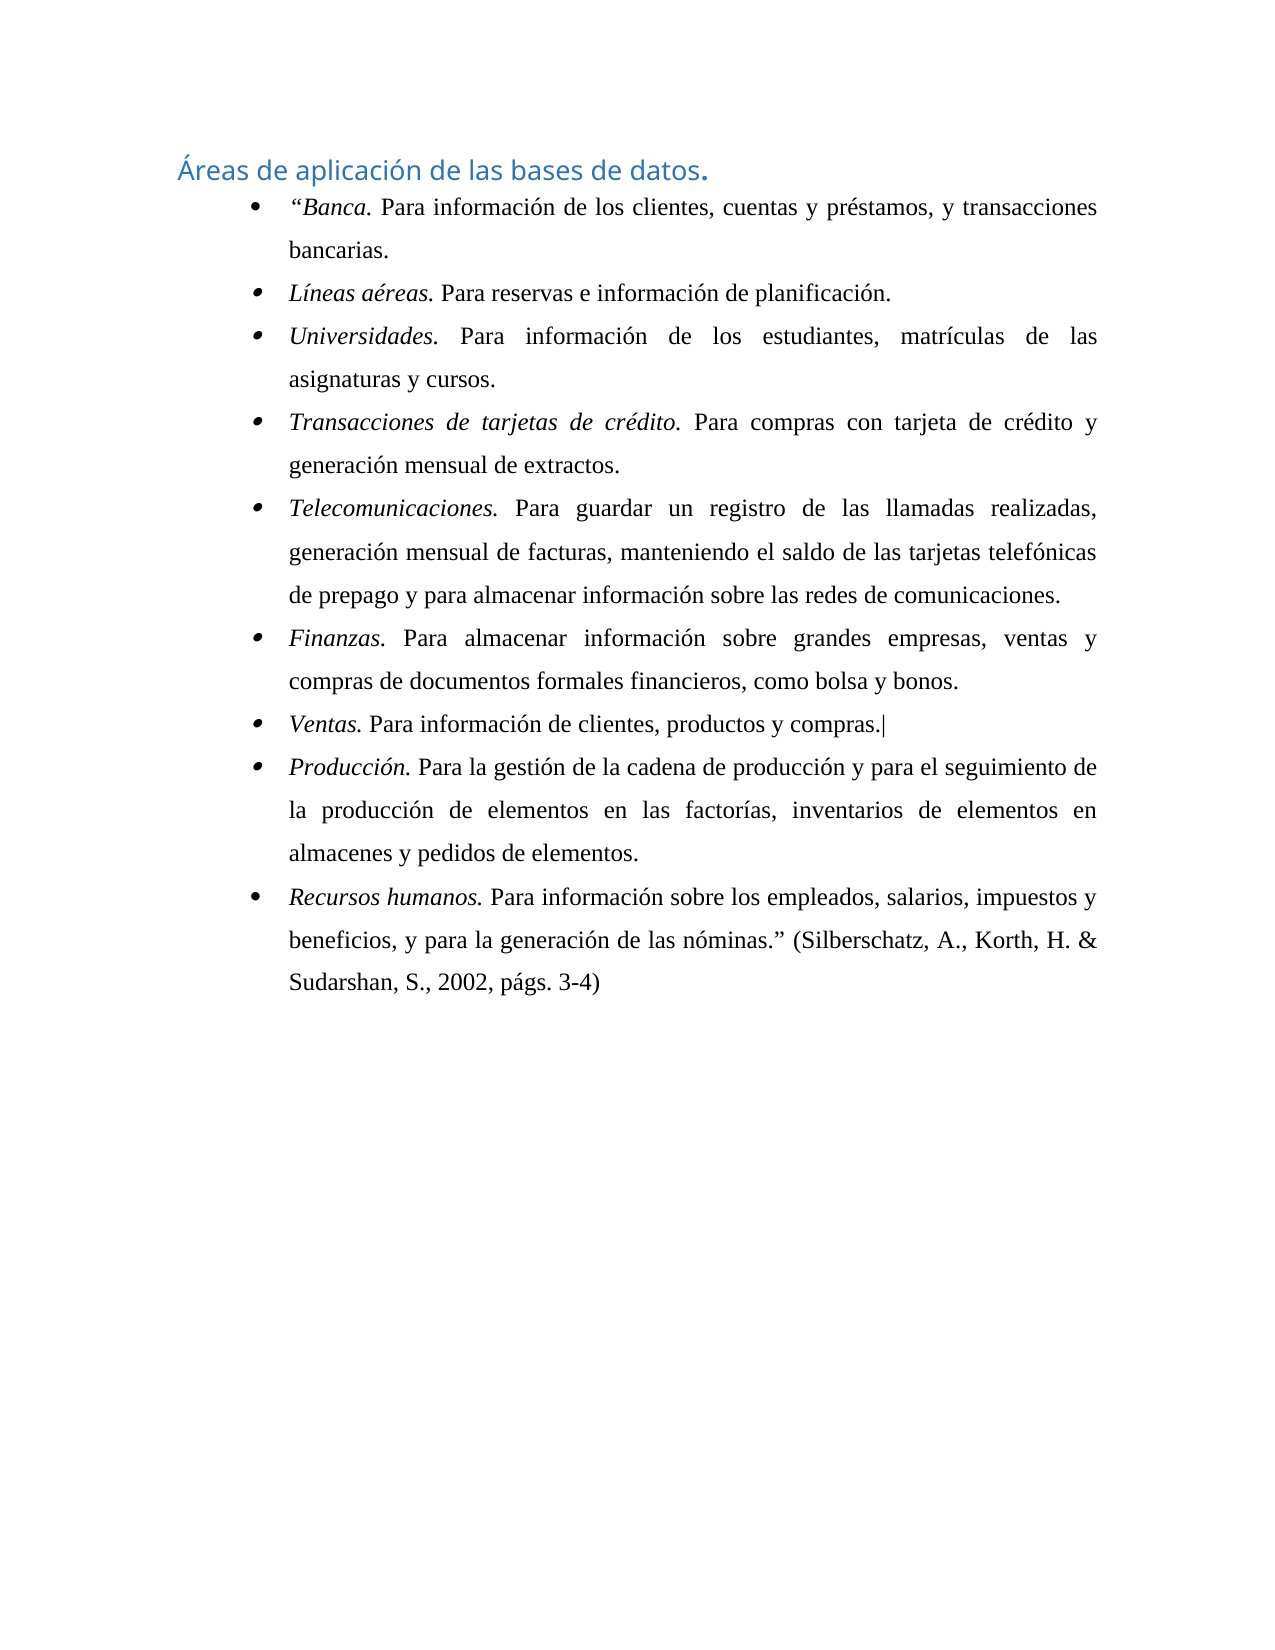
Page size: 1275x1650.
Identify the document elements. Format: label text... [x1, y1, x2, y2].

list Ventas. Para información de clientes, productos y compras.| [251, 709, 1098, 738]
list Universidades. Para información de los estudiantes, matrículas de las asignaturas y cursos. [251, 321, 1098, 393]
list Telecomunicaciones. Para guardar un registro de las llamadas realizadas, generación mensual de facturas, manteniendo el saldo de las tarjetas telefónicas de prepago y para almacenar información sobre las redes de comunicaciones. [251, 493, 1098, 608]
subtitle Áreas de aplicación de las bases de datos. [177, 152, 1098, 189]
list Recursos humanos. Para información sobre los empleados, salarios, impuestos y beneficios, y para la generación de las nóminas.” [251, 882, 1098, 996]
list “Banca. Para información de los clientes, cuentas y préstamos, y transacciones bancarias. [251, 192, 1098, 263]
list Líneas aéreas. Para reservas e información de planificación. [251, 278, 1098, 307]
list Transacciones de tarjetas de crédito. Para compras con tarjeta de crédito y generación mensual de extractos. [251, 407, 1098, 479]
list Finanzas. Para almacenar información sobre grandes empresas, ventas y compras de documentos formales financieros, como bolsa y bonos. [251, 623, 1098, 695]
list Producción. Para la gestión de la cadena de producción y para el seguimiento de la producción de elementos en las factorías, inventarios de elementos en almacenes y pedidos de elementos. [251, 752, 1098, 867]
